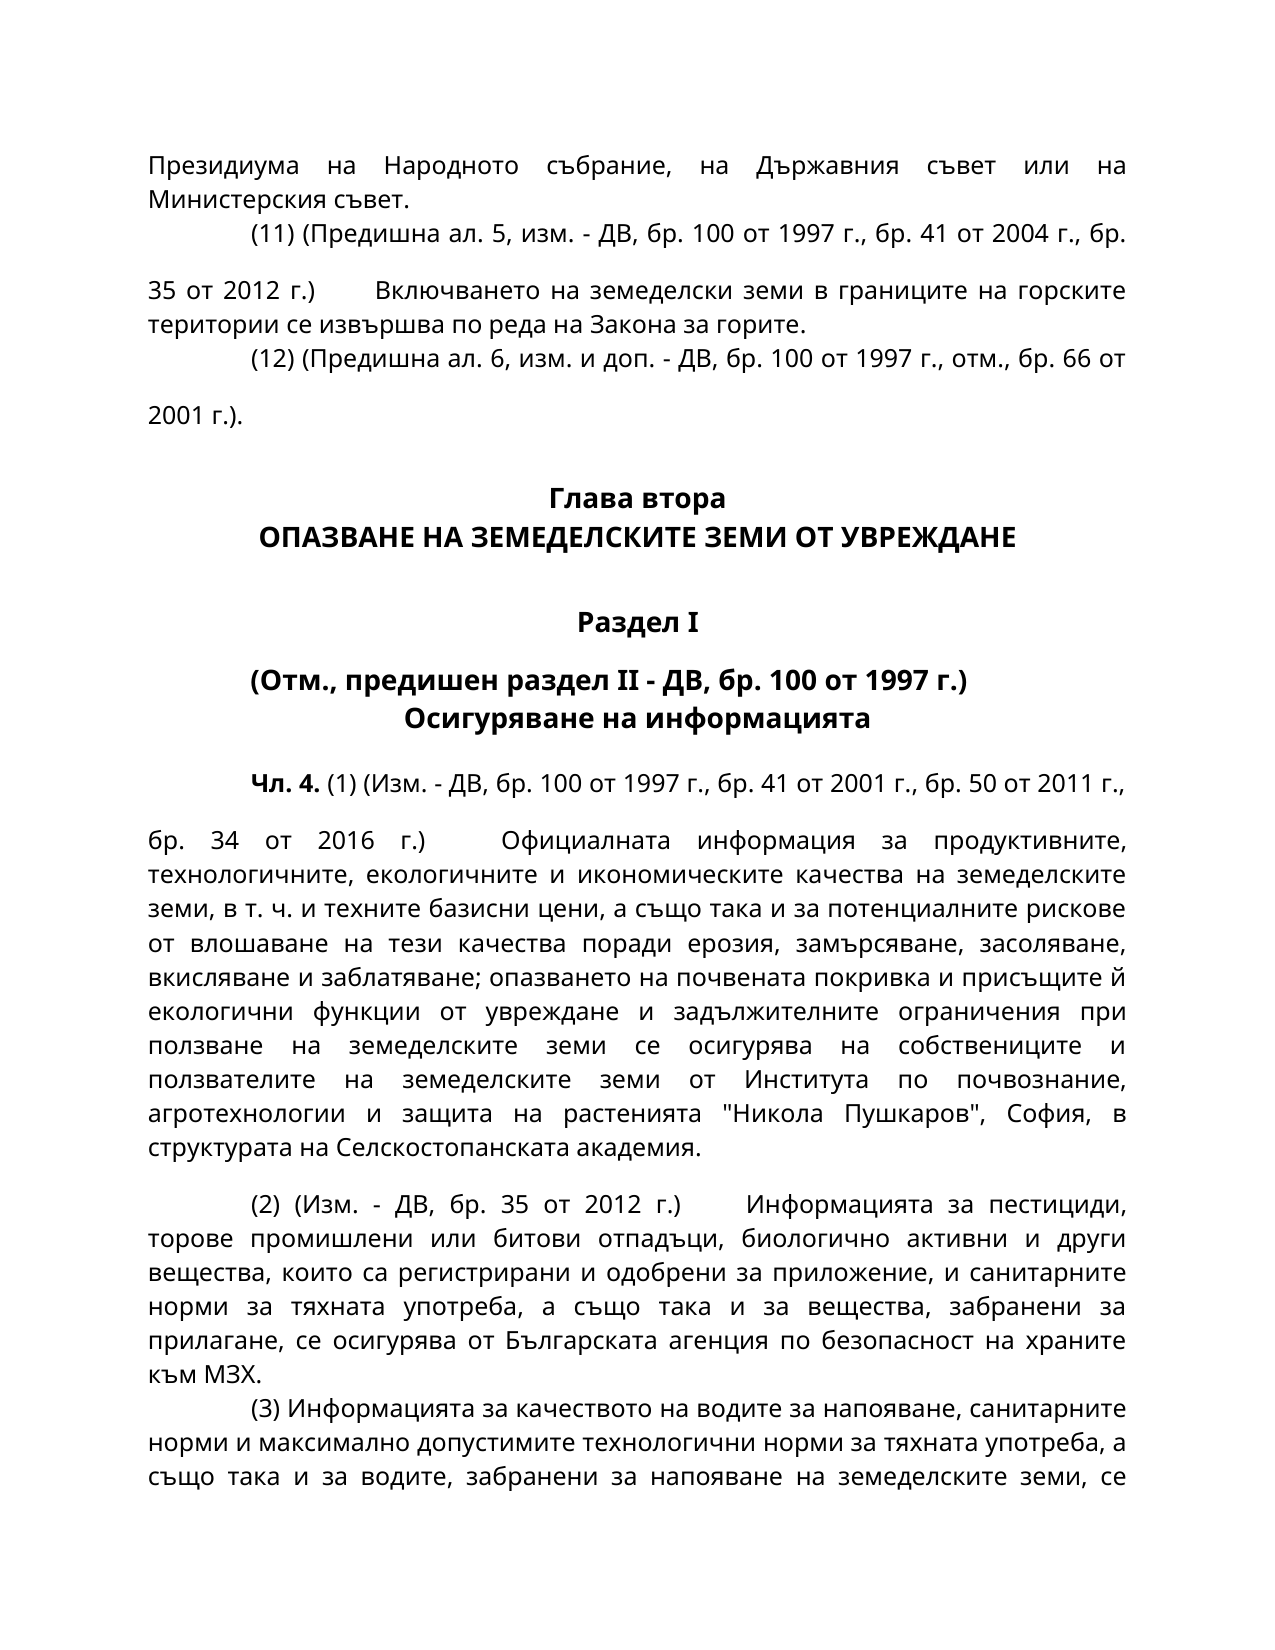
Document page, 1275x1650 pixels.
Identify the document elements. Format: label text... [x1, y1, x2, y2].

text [148, 148, 1127, 216]
text (12) (Предишна ал. 6, изм. и доп. - ДВ, бр. 100 от 1997 г., отм., бр. 66 от 2001 г.). [148, 341, 1127, 432]
text Чл. 4. (1) (Изм. - ДВ, бр. 100 от 1997 г., бр. 41 от 2001 г., бр. 50 от 2011 г., бр. 34 от 2016 г.) Официалната информация за продуктивните, технологичните, екологичните и икономическите качества на земеделските земи, в т. ч. и техните базисни цени, а също така и за потенциалните рискове от влошаване на тези качества поради ерозия, замърсяване, засоляване, вкисляване и заблатяване; опазването на почвената покривка и присъщите й екологични функции от увреждане и задължителните ограничения при ползване на земеделските земи се осигурява на собствениците и ползвателите на земеделските земи от Института по почвознание, агротехнологии и защита на растенията "Никола Пушкаров", София, в структурата на Селскостопанската академия. [148, 766, 1127, 1164]
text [148, 1391, 1127, 1493]
text (11) (Предишна ал. 5, изм. - ДВ, бр. 100 от 1997 г., бр. 41 от 2004 г., бр. 35 от 2012 г.) Включването на земеделски земи в границите на горските територии се извършва по реда на Закона за горите. [148, 216, 1127, 341]
text Глава втора ОПАЗВАНЕ НА ЗЕМЕДЕЛСКИТЕ ЗЕМИ ОТ УВРЕЖДАНЕ [148, 479, 1127, 555]
text (2) (Изм. - ДВ, бр. 35 от 2012 г.) Информацията за пестициди, торове промишлени или битови отпадъци, биологично активни и други вещества, които са регистрирани и одобрени за приложение, и санитарните норми за тяхната употреба, а също така и за вещества, забранени за прилагане, се осигурява от Българската агенция по безопасност на храните към МЗХ. [148, 1164, 1127, 1391]
text Раздел I (Отм., предишен раздел II - ДВ, бр. 100 от 1997 г.) Осигуряване на информацията [148, 602, 1127, 737]
